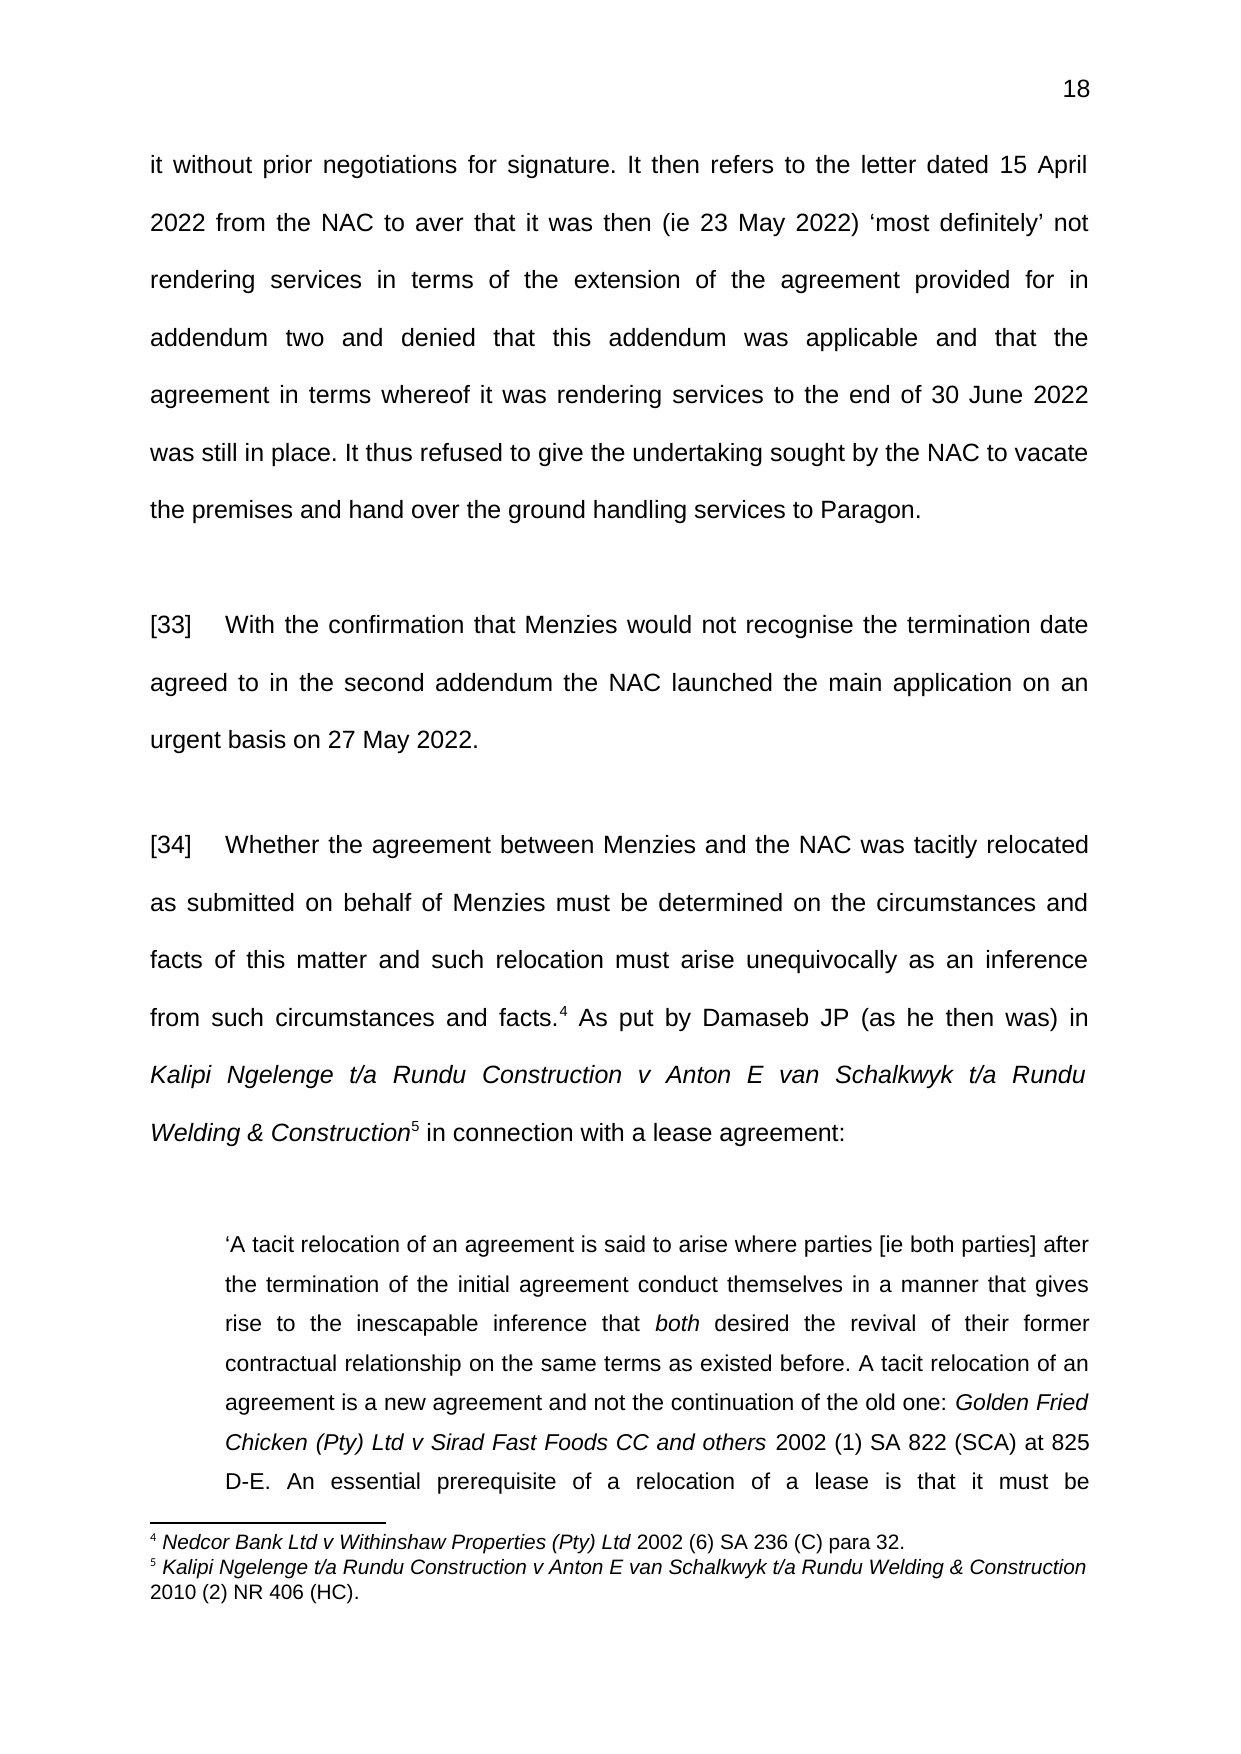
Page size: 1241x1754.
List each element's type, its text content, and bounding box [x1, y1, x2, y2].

text [34] Whether the agreement between Menzies and the NAC was tacitly relocated as submitted on behalf of Menzies must be determined on the circumstances and facts of this matter and such relocation must arise unequivocally as an inference from such circumstances and facts. As put by Damaseb JP (as he then was) in Kalipi Ngelenge t/a Rundu Construction v Anton E van Schalkwyk t/a Rundu Welding & Construction in connection with a lease agreement: [150, 830, 1090, 1146]
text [225, 1231, 1090, 1494]
text [33] With the confirmation that Menzies would not recognise the termination date agreed to in the second addendum the NAC launched the main application on an urgent basis on 27 May 2022. [150, 610, 1090, 754]
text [150, 150, 1090, 524]
